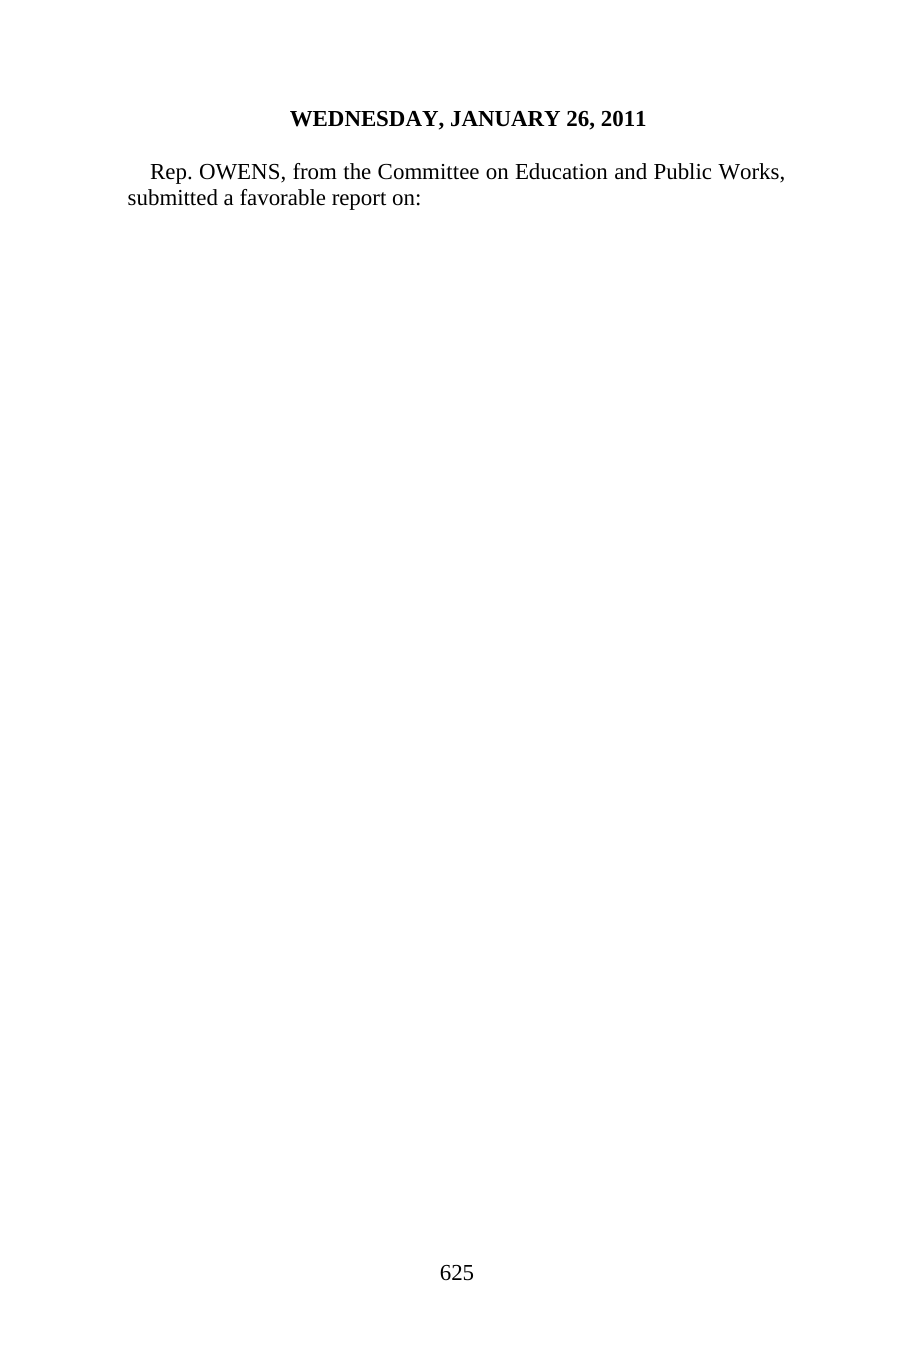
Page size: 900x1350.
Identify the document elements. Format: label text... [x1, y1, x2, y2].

text Rep. OWENS, from the Committee on Education and Public Works, submitted a favorable report on: [127, 158, 786, 210]
